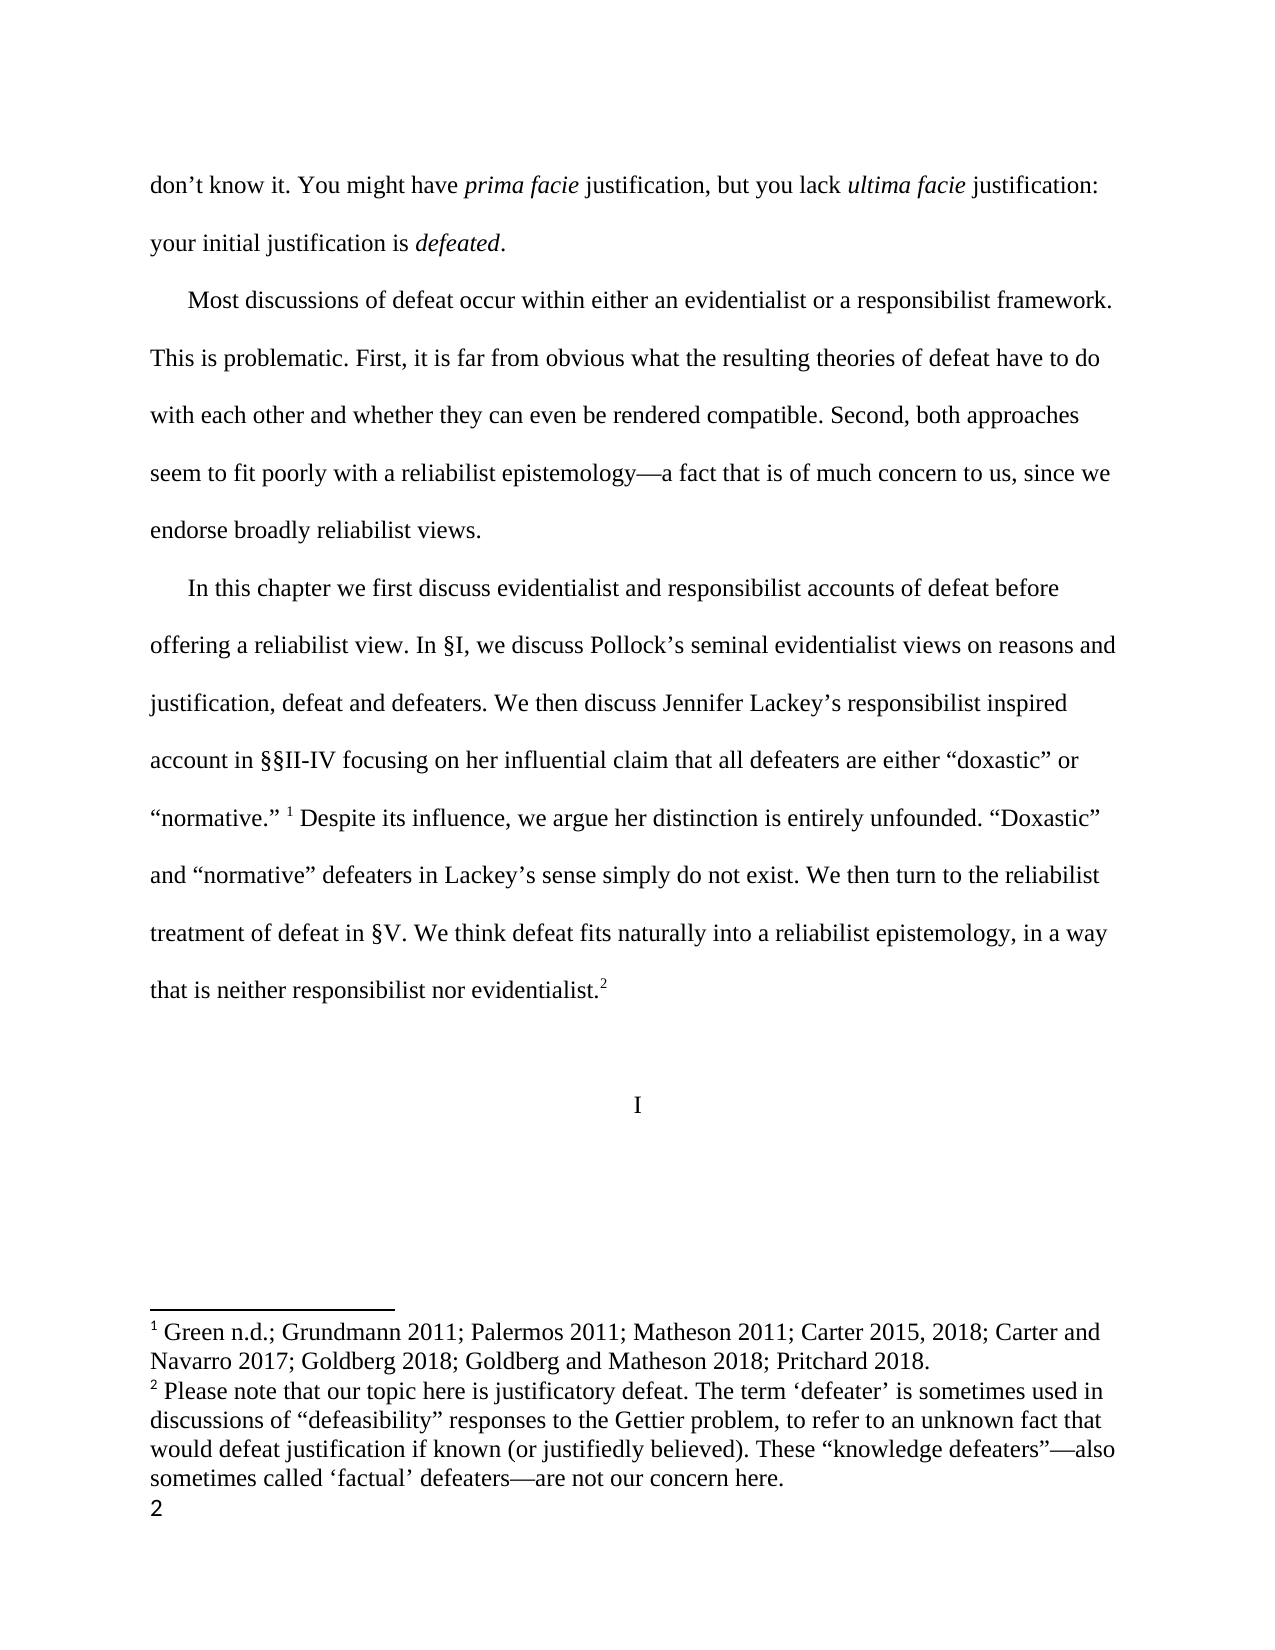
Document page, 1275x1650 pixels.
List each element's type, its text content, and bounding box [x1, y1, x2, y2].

text In this chapter we first discuss evidentialist and responsibilist accounts of defeat before offering a reliabilist view. In §I, we discuss Pollock’s seminal evidentialist views on reasons and justification, defeat and defeaters. We then discuss Jennifer Lackey’s responsibilist inspired account in §§II-IV focusing on her influential claim that all defeaters are either “doxastic” or “normative.” Despite its influence, we argue her distinction is entirely unfounded. “Doxastic” and “normative” defeaters in Lackey’s sense simply do not exist. We then turn to the reliabilist treatment of defeat in §V. We think defeat fits naturally into a reliabilist epistemology, in a way that is neither responsibilist nor evidentialist. [150, 573, 1125, 1004]
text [150, 170, 1125, 257]
text Most discussions of defeat occur within either an evidentialist or a responsibilist framework. This is problematic. First, it is far from obvious what the resulting theories of defeat have to do with each other and whether they can even be rendered compatible. Second, both approaches seem to fit poorly with a reliabilist epistemology—a fact that is of much concern to us, since we endorse broadly reliabilist views. [150, 285, 1125, 544]
text I [150, 1090, 1125, 1119]
